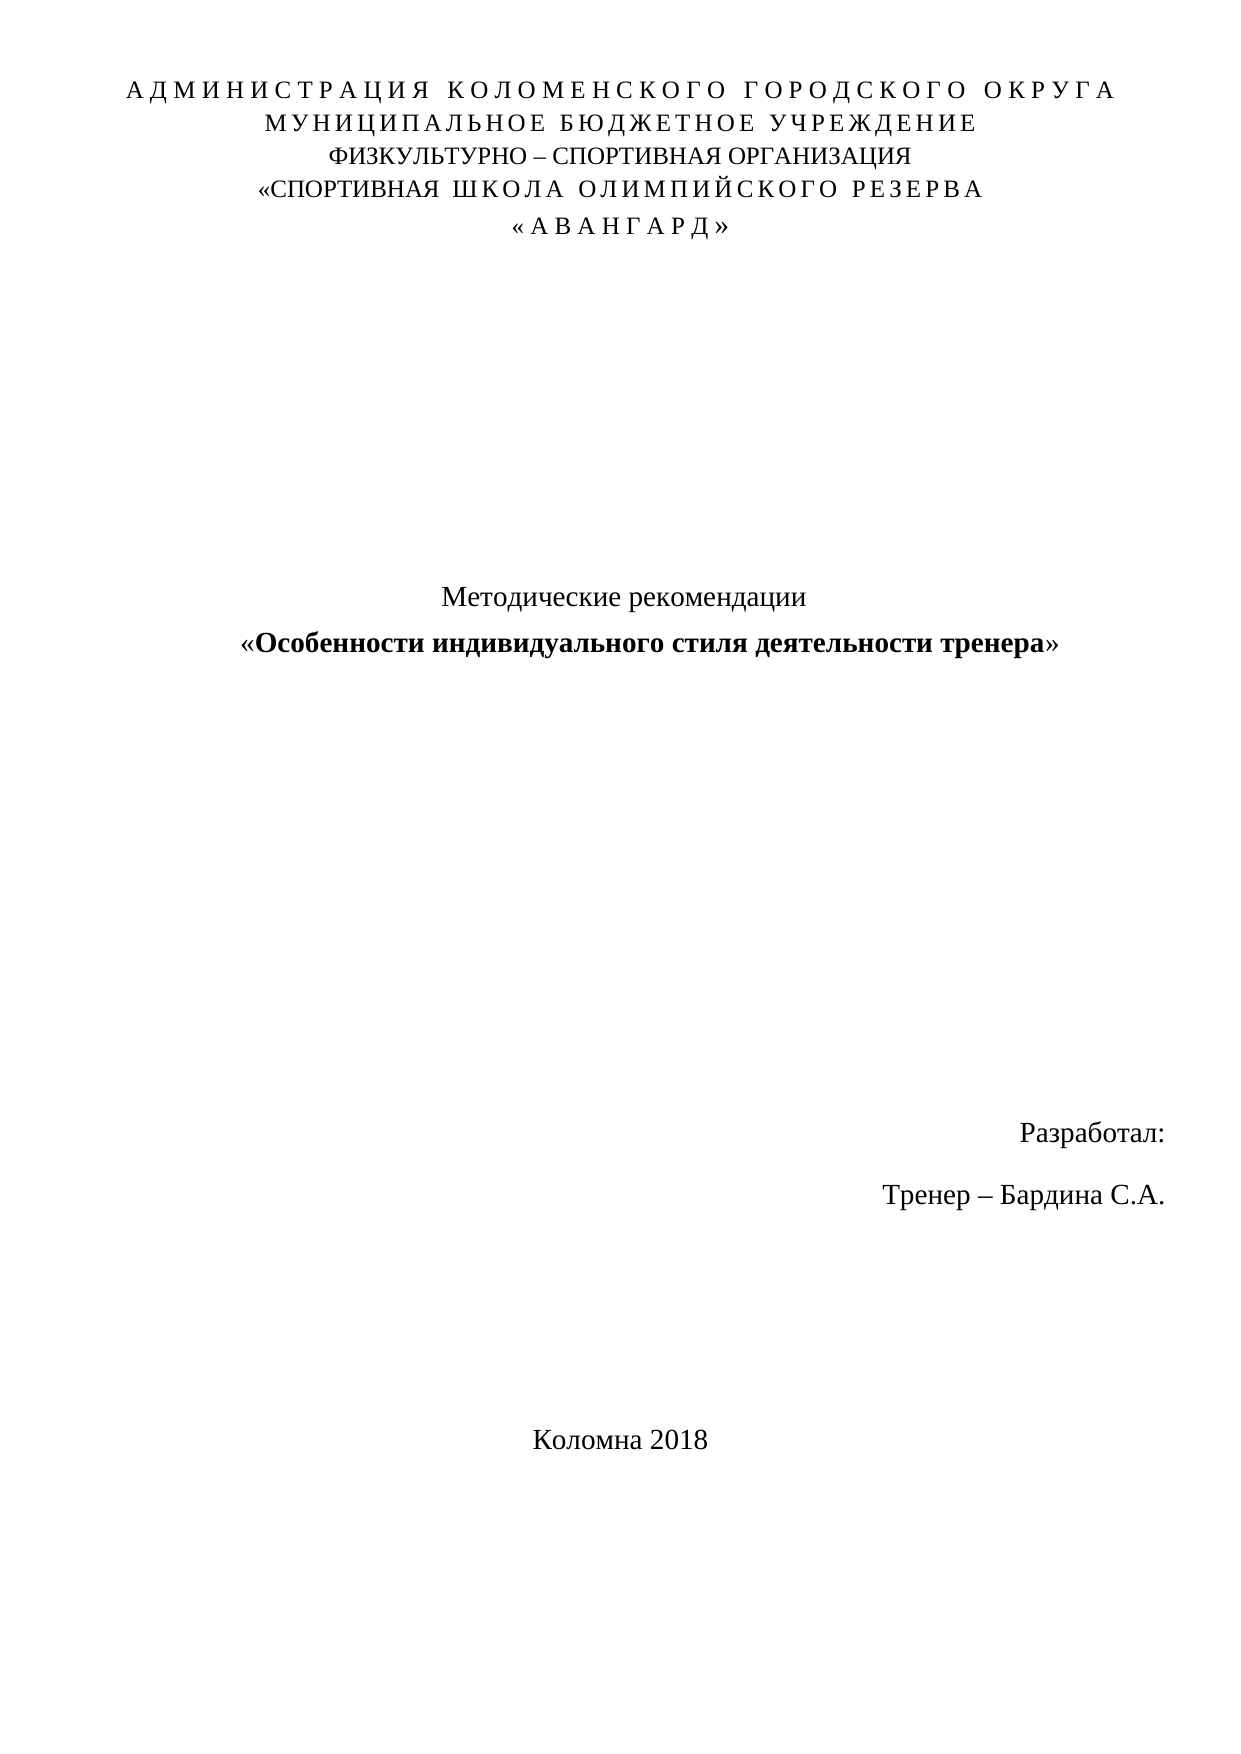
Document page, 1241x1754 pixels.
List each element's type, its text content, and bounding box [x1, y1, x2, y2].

text Коломна 2018 [75, 1407, 1165, 1455]
text «Особенности индивидуального стиля деятельности тренера» [75, 626, 1165, 659]
text Разработал: [75, 1100, 1165, 1149]
text Тренер – Бардина С.А. [75, 1162, 1165, 1210]
text ФИЗКУЛЬТУРНО – СПОРТИВНАЯ ОРГАНИЗАЦИЯ [75, 141, 1165, 170]
text «АВАНГАРД» [75, 207, 1165, 241]
text АДМИНИСТРАЦИЯ КОЛОМЕНСКОГО ГОРОДСКОГО ОКРУГА [75, 75, 1165, 104]
text «СПОРТИВНАЯ ШКОЛА ОЛИМПИЙСКОГО РЕЗЕРВА [75, 174, 1165, 203]
text Методические рекомендации [75, 564, 1165, 613]
text МУНИЦИПАЛЬНОЕ БЮДЖЕТНОЕ УЧРЕЖДЕНИЕ [75, 108, 1165, 137]
